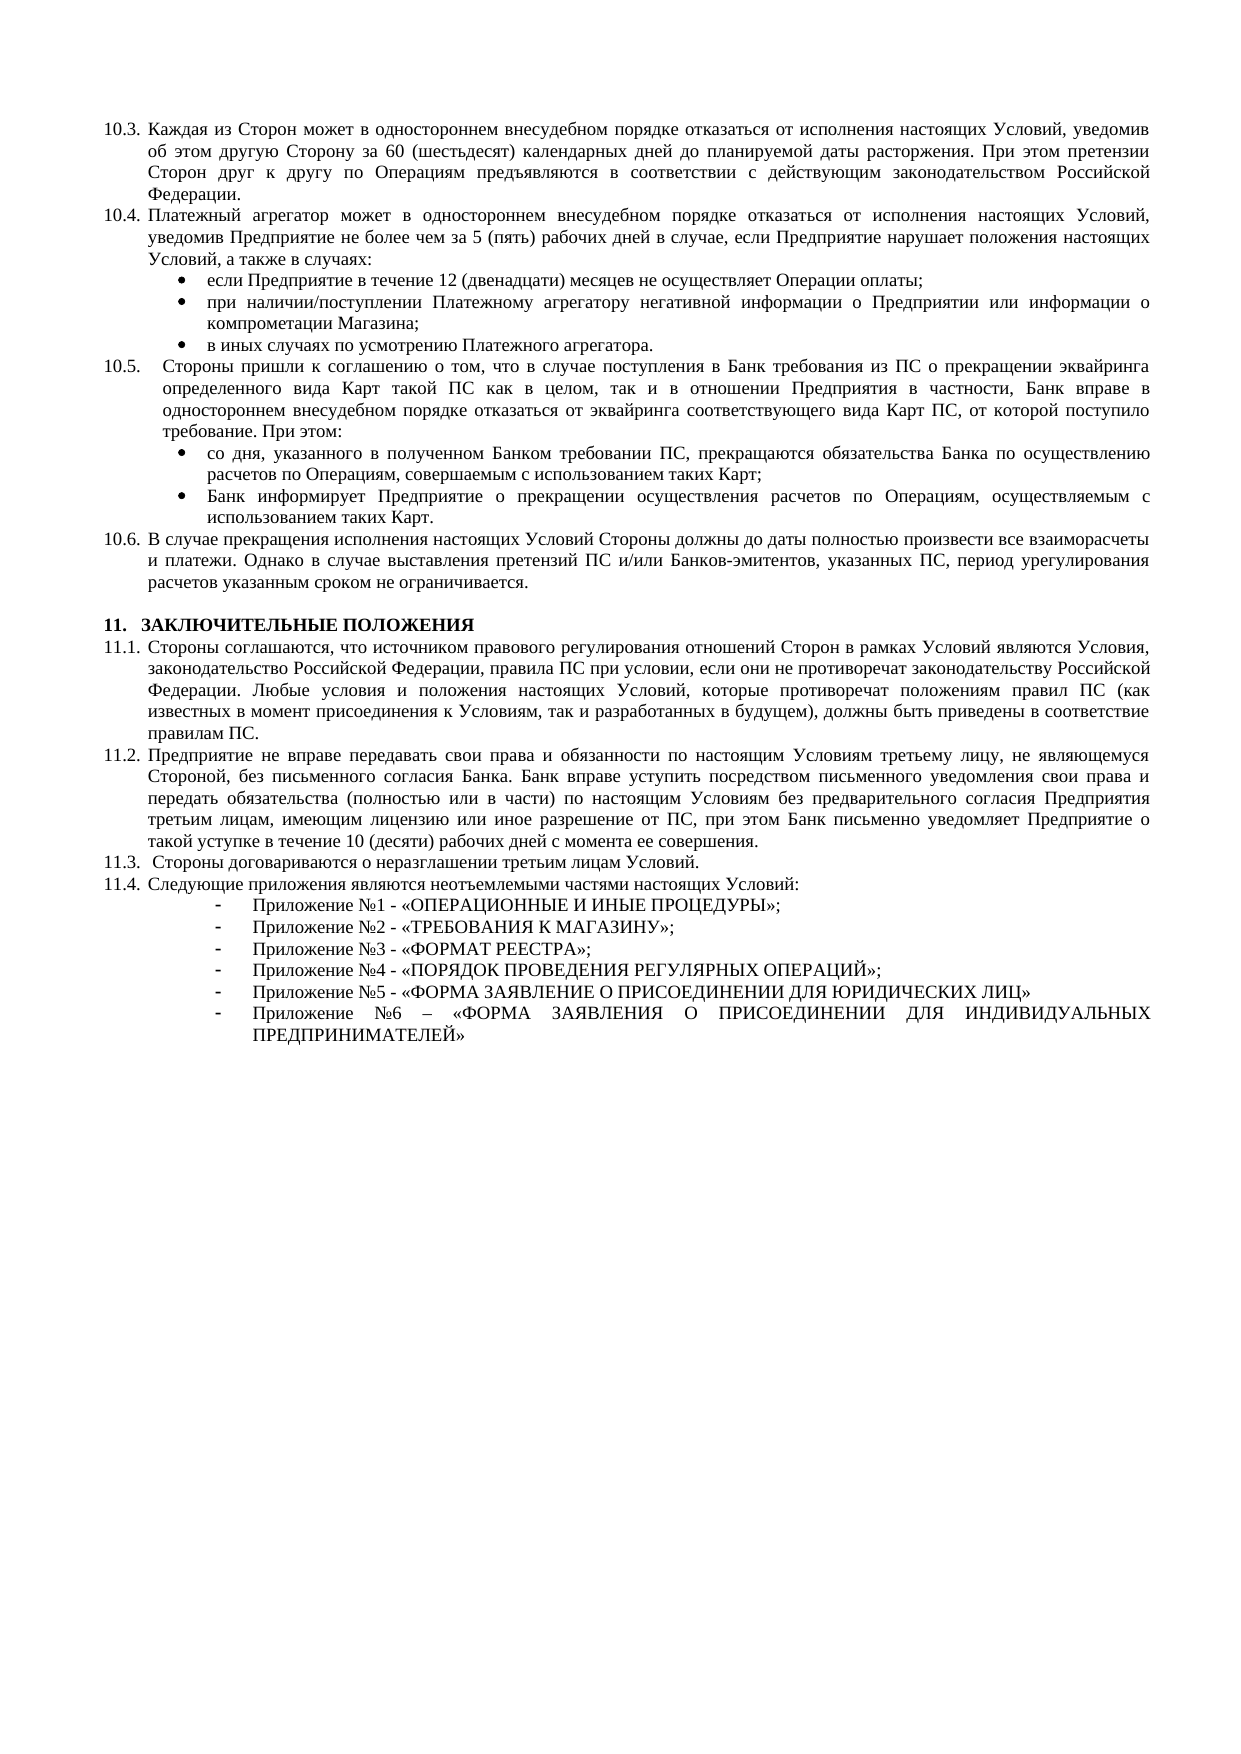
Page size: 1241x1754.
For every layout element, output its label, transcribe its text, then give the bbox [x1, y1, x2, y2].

list если Предприятие в течение 12 (двенадцати) месяцев не осуществляет Операции оплаты; [178, 269, 1152, 291]
list Каждая из Сторон может в одностороннем внесудебном порядке отказаться от исполнения настоящих Условий, уведомив об этом другую Сторону за 60 (шестьдесят) календарных дней до планируемой даты расторжения. При этом претензии Сторон друг к другу по Операциям предъявляются в соответствии с действующим законодательством Российской Федерации. [103, 118, 1152, 204]
list Предприятие не вправе передавать свои права и обязанности по настоящим Условиям третьему лицу, не являющемуся Стороной, без письменного согласия Банка. Банк вправе уступить посредством письменного уведомления свои права и передать обязательства (полностью или в части) по настоящим Условиям без предварительного согласия Предприятия третьим лицам, имеющим лицензию или иное разрешение от ПС, при этом Банк письменно уведомляет Предприятие о такой уступке в течение 10 (десяти) рабочих дней с момента ее совершения. [103, 743, 1152, 851]
list Приложение №2 - «ТРЕБОВАНИЯ К МАГАЗИНУ»; [215, 916, 1152, 937]
list Стороны договариваются о неразглашении третьим лицам Условий. [103, 851, 1152, 873]
list Приложение №4 - «ПОРЯДОК ПРОВЕДЕНИЯ РЕГУЛЯРНЫХ ОПЕРАЦИЙ»; [215, 959, 1152, 981]
list Стороны пришли к соглашению о том, что в случае поступления в Банк требования из ПС о прекращении эквайринга определенного вида Карт такой ПС как в целом, так и в отношении Предприятия в частности, Банк вправе в одностороннем внесудебном порядке отказаться от эквайринга соответствующего вида Карт ПС, от которой поступило требование. При этом: [103, 355, 1152, 442]
list Приложение №3 - «ФОРМАТ РЕЕСТРА»; [215, 937, 1152, 959]
list в иных случаях по усмотрению Платежного агрегатора. [178, 334, 1152, 355]
list при наличии/поступлении Платежному агрегатору негативной информации о Предприятии или информации о компрометации Магазина; [178, 291, 1152, 334]
list Приложение №5 - «ФОРМА ЗАЯВЛЕНИЕ О ПРИСОЕДИНЕНИИ ДЛЯ ЮРИДИЧЕСКИХ ЛИЦ» [215, 981, 1152, 1002]
list Приложение №1 - «ОПЕРАЦИОННЫЕ И ИНЫЕ ПРОЦЕДУРЫ»; [215, 894, 1152, 916]
list ЗАКЛЮЧИТЕЛЬНЫЕ ПОЛОЖЕНИЯ [103, 614, 1152, 636]
list В случае прекращения исполнения настоящих Условий Стороны должны до даты полностью произвести все взаиморасчеты и платежи. Однако в случае выставления претензий ПС и/или Банков-эмитентов, указанных ПС, период урегулирования расчетов указанным сроком не ограничивается. [103, 528, 1152, 592]
list Стороны соглашаются, что источником правового регулирования отношений Сторон в рамках Условий являются Условия, законодательство Российской Федерации, правила ПС при условии, если они не противоречат законодательству Российской Федерации. Любые условия и положения настоящих Условий, которые противоречат положениям правил ПС (как известных в момент присоединения к Условиям, так и разработанных в будущем), должны быть приведены в соответствие правилам ПС. [103, 636, 1152, 743]
list Приложение №6 – «ФОРМА ЗАЯВЛЕНИЯ О ПРИСОЕДИНЕНИИ ДЛЯ ИНДИВИДУАЛЬНЫХ ПРЕДПРИНИМАТЕЛЕЙ» [215, 1002, 1152, 1045]
list со дня, указанного в полученном Банком требовании ПС, прекращаются обязательства Банка по осуществлению расчетов по Операциям, совершаемым с использованием таких Карт; [178, 442, 1152, 485]
list Платежный агрегатор может в одностороннем внесудебном порядке отказаться от исполнения настоящих Условий, уведомив Предприятие не более чем за 5 (пять) рабочих дней в случае, если Предприятие нарушает положения настоящих Условий, а также в случаях: [103, 204, 1152, 269]
list Следующие приложения являются неотъемлемыми частями настоящих Условий: [103, 873, 1152, 894]
list Банк информирует Предприятие о прекращении осуществления расчетов по Операциям, осуществляемым с использованием таких Карт. [178, 485, 1152, 528]
